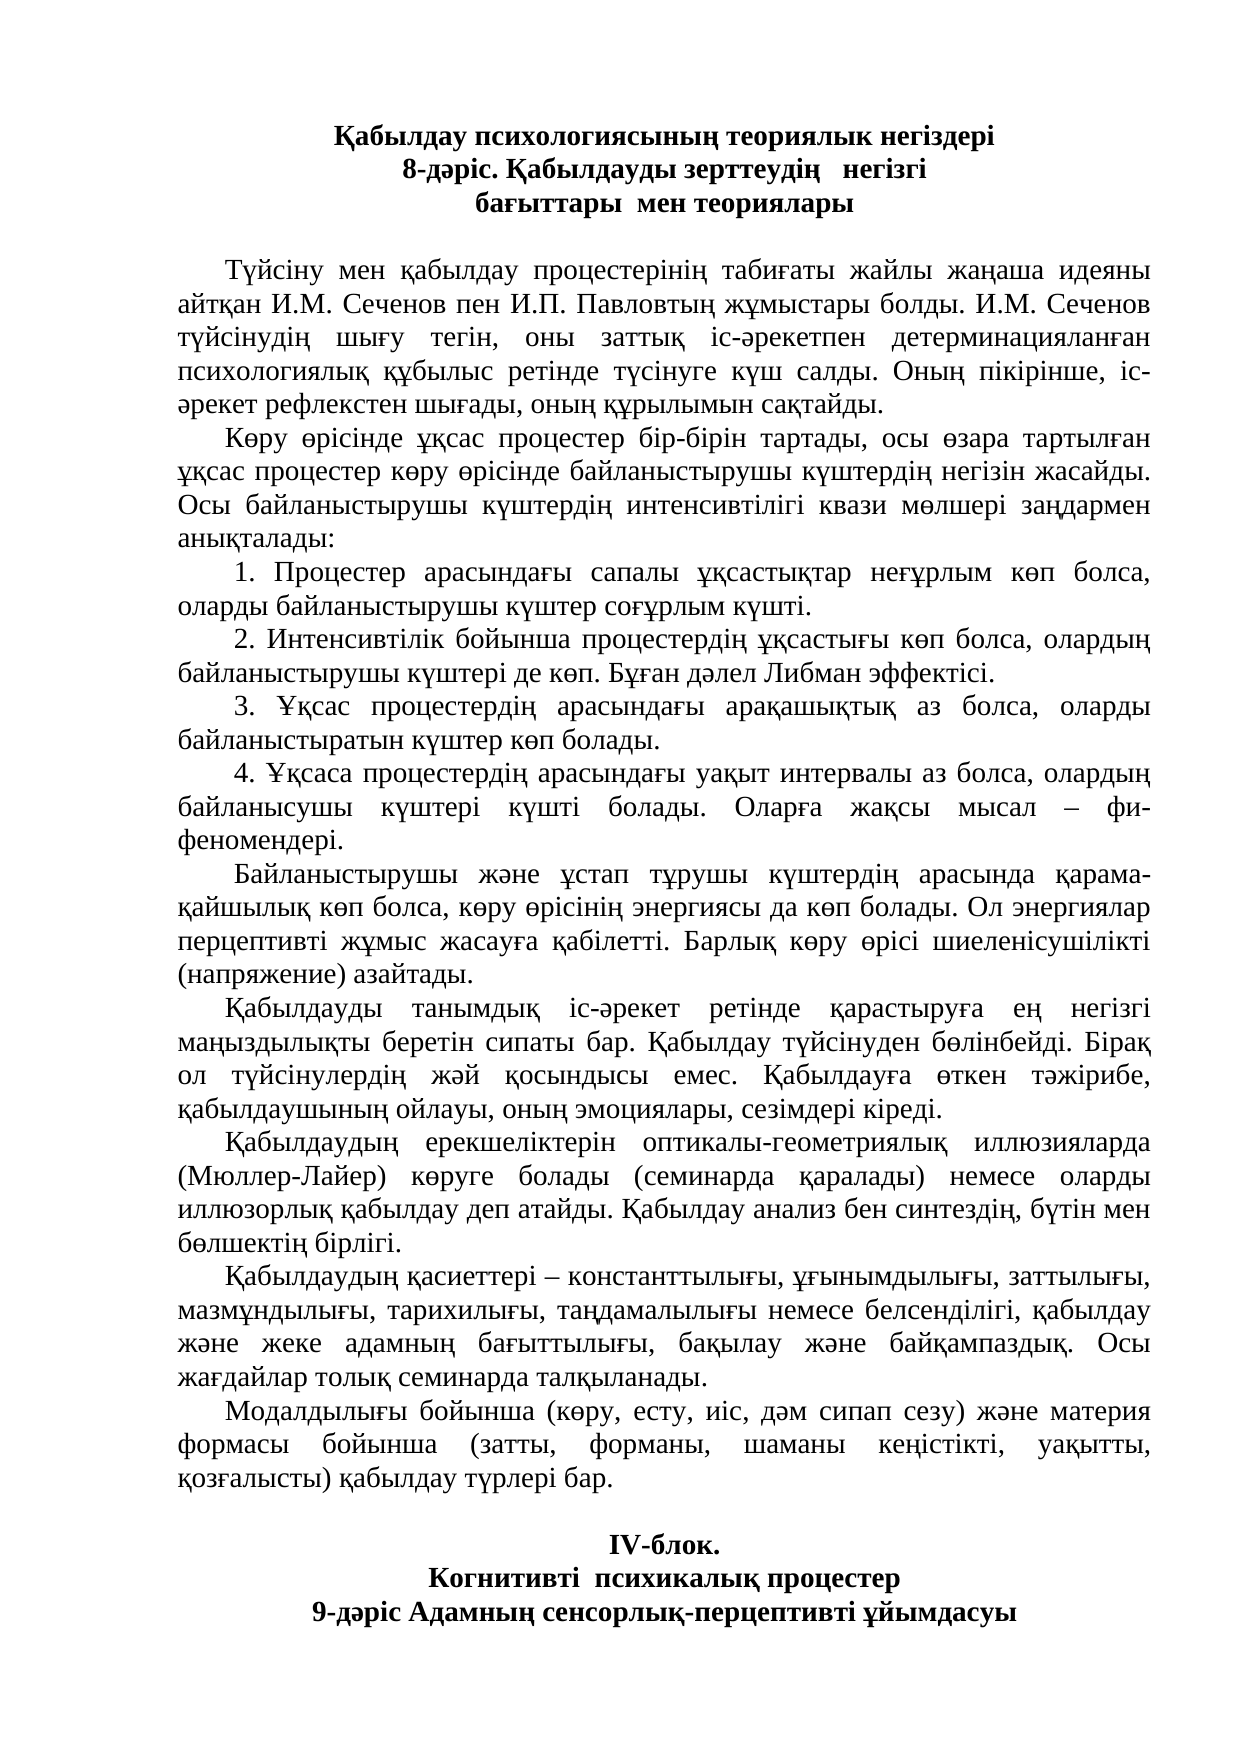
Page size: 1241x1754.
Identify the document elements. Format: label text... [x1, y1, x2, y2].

text 9-дәріс Адамның сенсорлық-перцептивті ұйымдасуы [177, 1594, 1152, 1627]
text Қабылдаудың қасиеттері – константтылығы, ұғынымдылығы, заттылығы, мазмұндылығы, тарихилығы, таңдамалылығы немесе белсенділігі, қабылдау және жеке адамның бағыттылығы, бақылау және байқампаздық. Осы жағдайлар толық семинарда талқыланады. [177, 1258, 1152, 1393]
text Қабылдау психологиясының теориялык негіздері [177, 118, 1152, 152]
text бағыттары мен теориялары [177, 185, 1152, 219]
text Қабылдауды танымдық іс-әрекет ретінде қарастыруға ең негізгі маңыздылықты беретін сипаты бар. Қабылдау түйсінуден бөлінбейді. Бірақ ол түйсінулердің жәй қосындысы емес. Қабылдауға өткен тәжірибе, қабылдаушының ойлауы, оның эмоциялары, сезімдері кіреді. [177, 990, 1152, 1124]
text Байланыстырушы және ұстап тұрушы күштердің арасында қарама-қайшылық көп болса, көру өрісінің энергиясы да көп болады. Ол энергиялар перцептивті жұмыс жасауға қабілетті. Барлық көру өрісі шиеленісушілікті (напряжение) азайтады. [177, 856, 1152, 990]
text 3. Ұқсас процестердің арасындағы арақашықтық аз болса, оларды байланыстыратын күштер көп болады. [177, 688, 1152, 755]
text 2. Интенсивтілік бойынша процестердің ұқсастығы көп болса, олардың байланыстырушы күштері де көп. Бұған дәлел Либман эффектісі. [177, 621, 1152, 688]
text ІV-блок. [177, 1527, 1152, 1560]
text 1. Процестер арасындағы сапалы ұқсастықтар неғұрлым көп болса, оларды байланыстырушы күштер соғұрлым күшті. [177, 554, 1152, 621]
text Қабылдаудың ерекшеліктерін оптикалы-геометриялық иллюзияларда (Мюллер-Лайер) көруге болады (семинарда қаралады) немесе оларды иллюзорлық қабылдау деп атайды. Қабылдау анализ бен синтездің, бүтін мен бөлшектің бірлігі. [177, 1124, 1152, 1258]
text Когнитивті психикалық процестер [177, 1560, 1152, 1594]
text Модалдылығы бойынша (көру, есту, иіс, дәм сипап сезу) және материя формасы бойынша (затты, форманы, шаманы кеңістікті, уақытты, қозғалысты) қабылдау түрлері бар. [177, 1393, 1152, 1493]
text 4. Ұқсаса процестердің арасындағы уақыт интервалы аз болса, олардың байланысушы күштері күшті болады. Оларға жақсы мысал – фи-феномендері. [177, 755, 1152, 856]
text Көру өрісінде ұқсас процестер бір-бірін тартады, осы өзара тартылған ұқсас процестер көру өрісінде байланыстырушы күштердің негізін жасайды. Осы байланыстырушы күштердің интенсивтілігі квази мөлшері заңдармен анықталады: [177, 420, 1152, 554]
text 8-дәріс. Қабылдауды зерттеудің негізгі [177, 152, 1152, 185]
text Түйсіну мен қабылдау процестерінің табиғаты жайлы жаңаша идеяны айтқан И.М. Сеченов пен И.П. Павловтың жұмыстары болды. И.М. Сеченов түйсінудің шығу тегін, оны заттық іс-әрекетпен детерминацияланған психологиялық құбылыс ретінде түсінуге күш салды. Оның пікірінше, іс-әрекет рефлекстен шығады, оның құрылымын сақтайды. [177, 252, 1152, 420]
